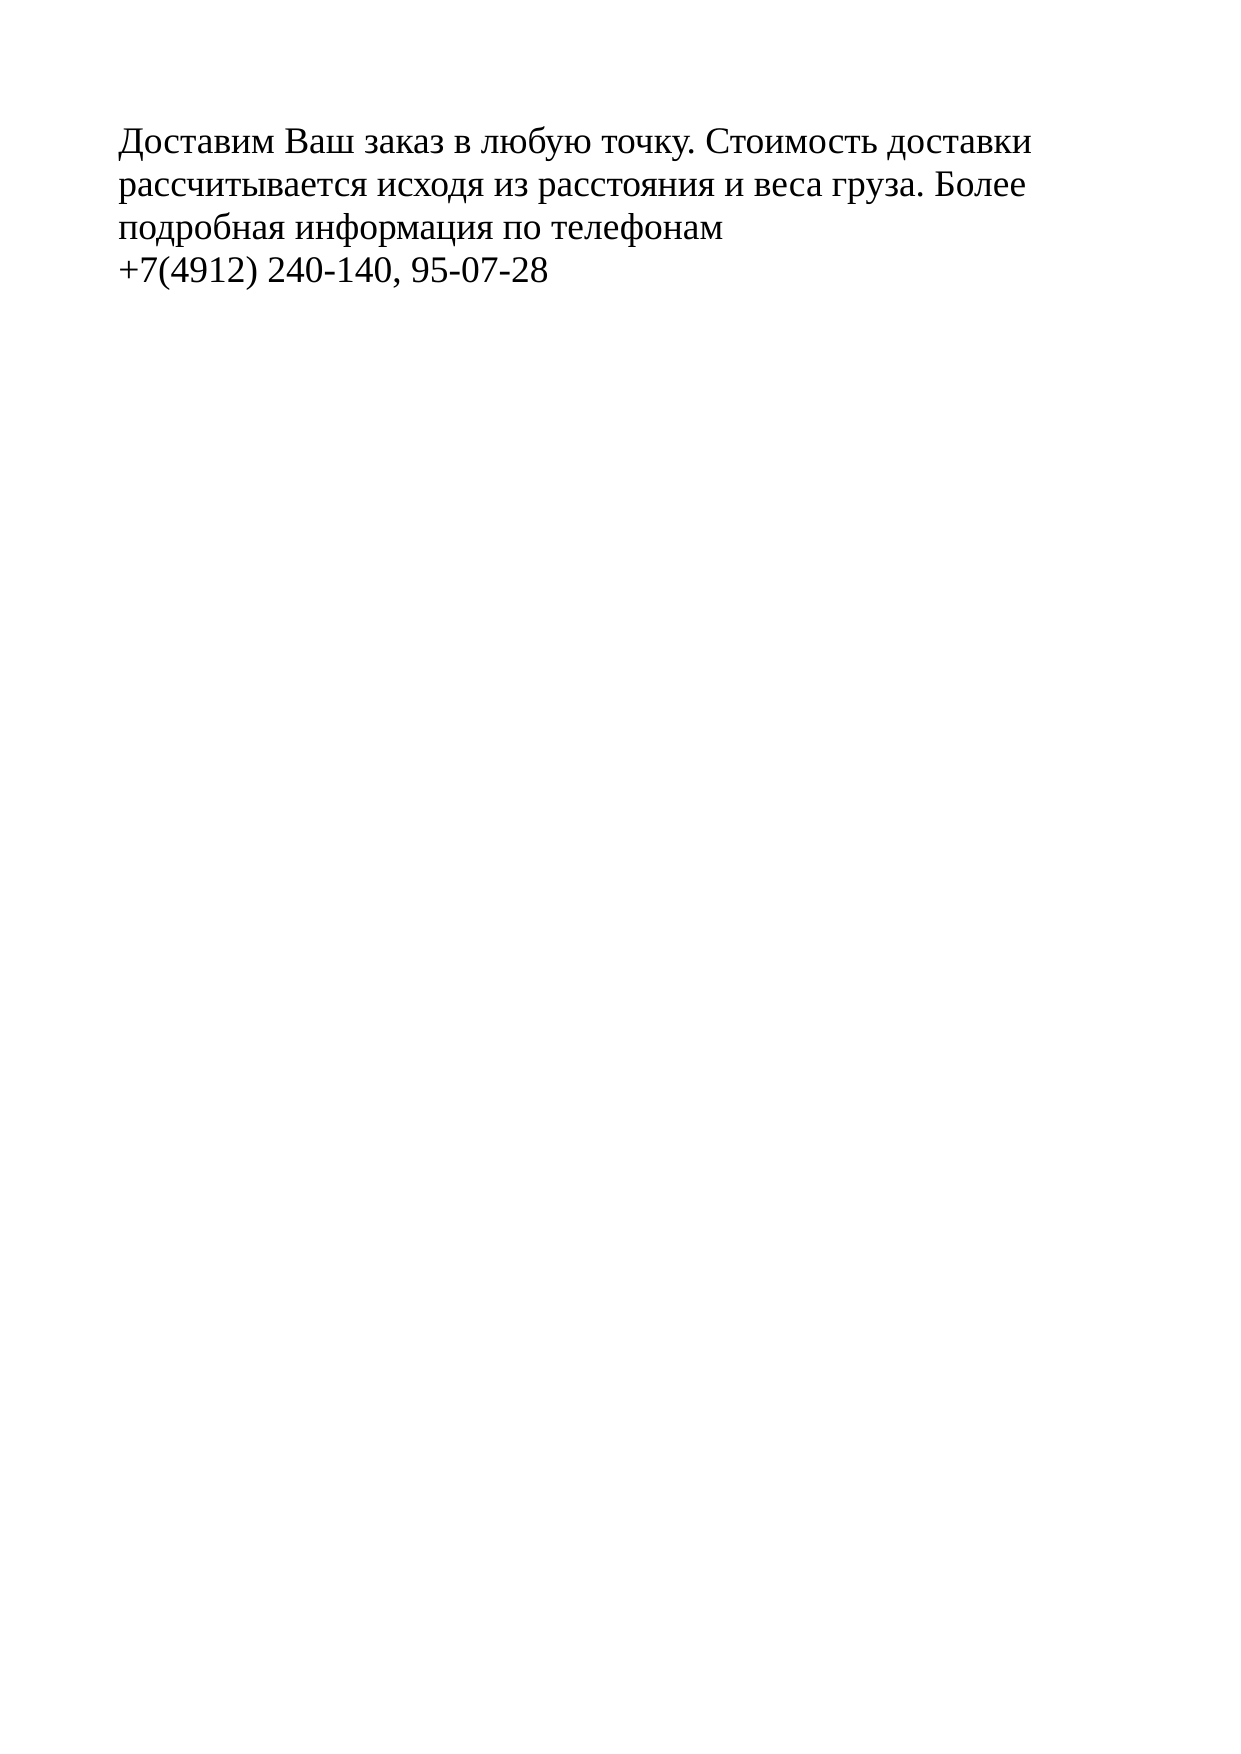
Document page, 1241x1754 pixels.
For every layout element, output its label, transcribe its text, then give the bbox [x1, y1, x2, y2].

text +7(4912) 240-140, 95-07-28 [118, 247, 1122, 291]
text Доставим Ваш заказ в любую точку. Стоимость доставки рассчитывается исходя из расстояния и веса груза. Более подробная информация по телефонам [118, 118, 1122, 247]
